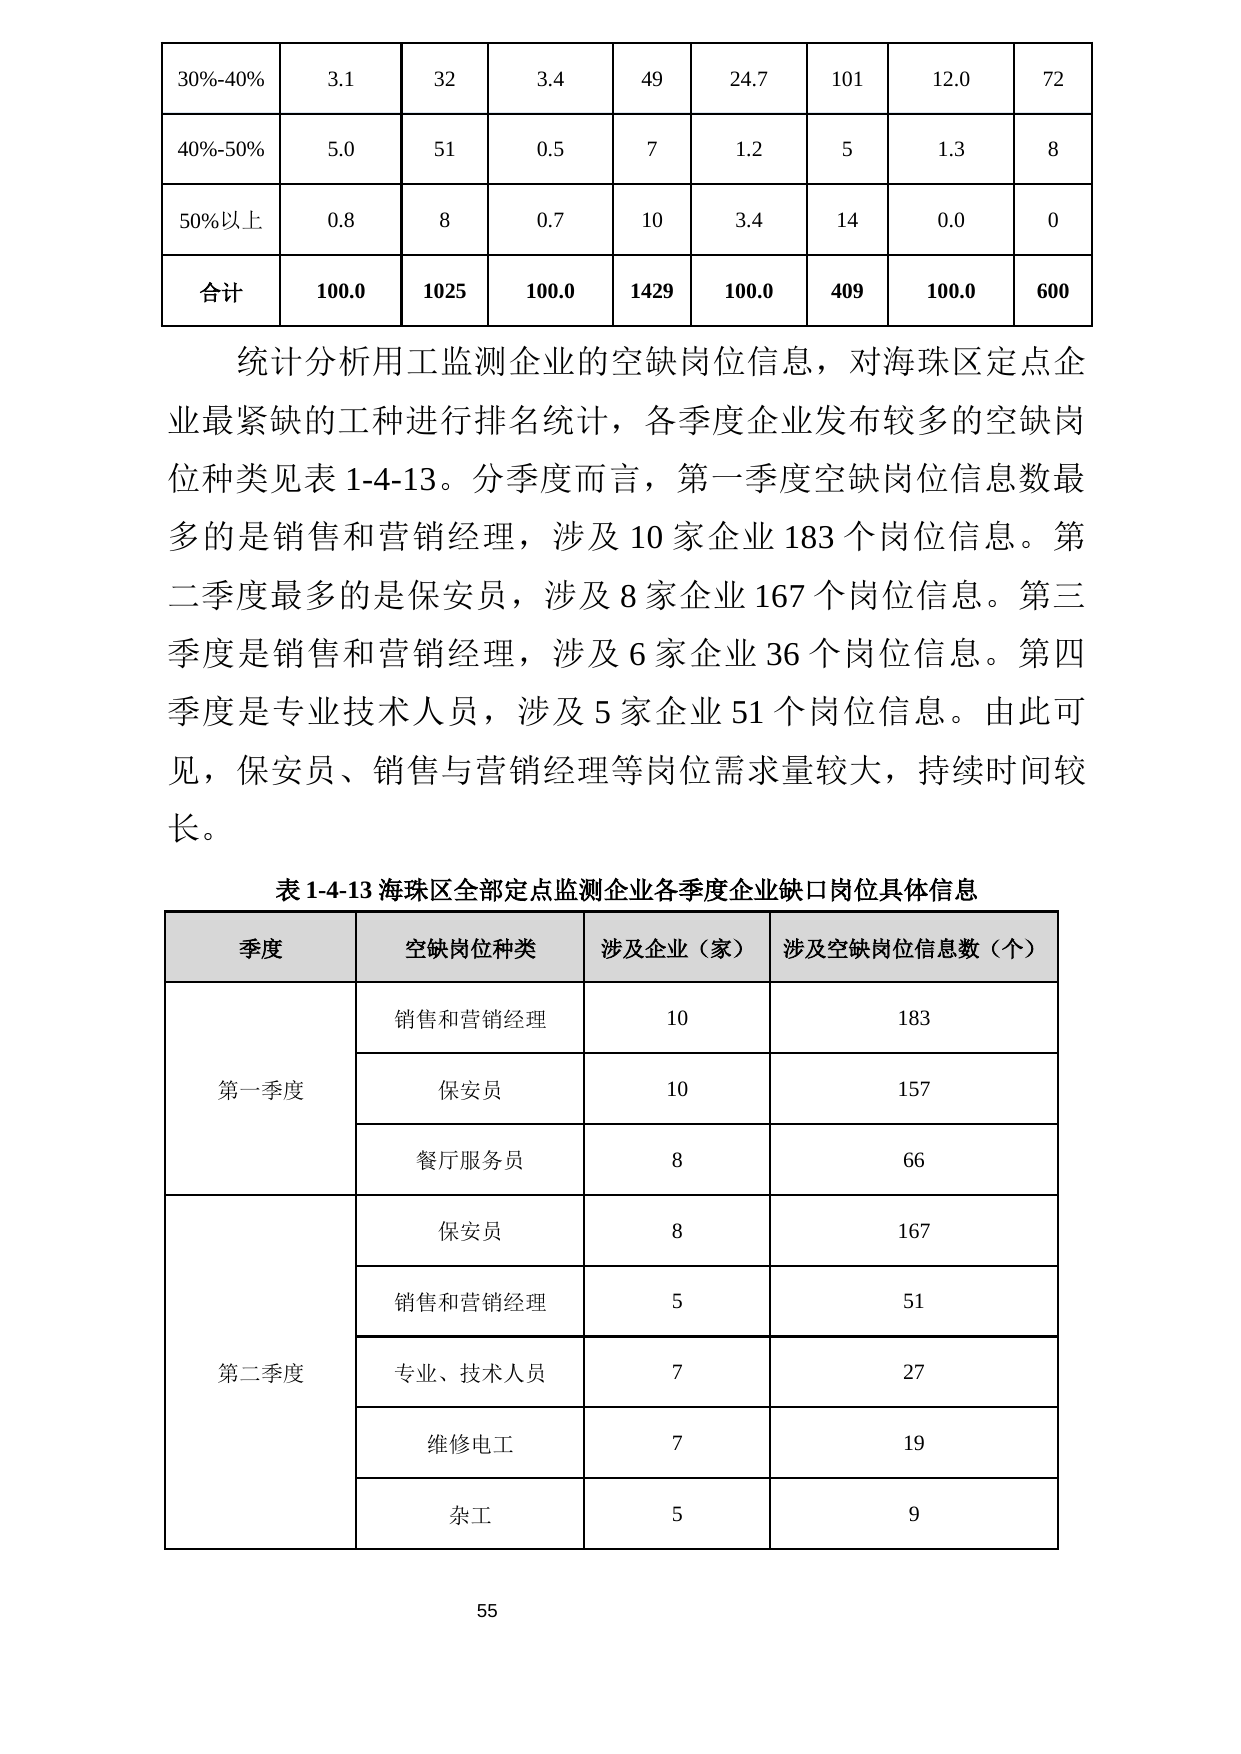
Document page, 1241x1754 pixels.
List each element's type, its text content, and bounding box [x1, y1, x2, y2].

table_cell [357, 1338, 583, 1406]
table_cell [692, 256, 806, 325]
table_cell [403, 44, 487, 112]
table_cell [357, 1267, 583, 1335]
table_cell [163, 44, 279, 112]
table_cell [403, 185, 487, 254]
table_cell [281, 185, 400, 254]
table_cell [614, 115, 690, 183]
text 表1-4-13 海珠区全部定点监测企业各季度企业缺口岗位具体信息 [167, 852, 1087, 910]
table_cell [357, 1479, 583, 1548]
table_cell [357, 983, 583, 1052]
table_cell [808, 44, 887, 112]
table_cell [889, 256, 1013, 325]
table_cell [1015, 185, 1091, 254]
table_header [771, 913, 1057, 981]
text 统计分析用工监测企业的空缺岗位信息，对海珠区定点企业最紧缺的工种进行排名统计，各季度企业发布较多的空缺岗位种类见表1-4-13。分季度而言，第一季度空缺岗位信息数最多的是销售和营销经理，涉及10家企业183个岗位信息。第二季度最多的是保安员，涉及8家企业167个岗位信息。第三季度是销售和营销经理，涉及6家企业36个岗位信息。第四季度是专业技术人员，涉及5家企业51个岗位信息。由此可见，保安员、销售与营销经理等岗位需求量较大，持续时间较长。 [167, 327, 1087, 852]
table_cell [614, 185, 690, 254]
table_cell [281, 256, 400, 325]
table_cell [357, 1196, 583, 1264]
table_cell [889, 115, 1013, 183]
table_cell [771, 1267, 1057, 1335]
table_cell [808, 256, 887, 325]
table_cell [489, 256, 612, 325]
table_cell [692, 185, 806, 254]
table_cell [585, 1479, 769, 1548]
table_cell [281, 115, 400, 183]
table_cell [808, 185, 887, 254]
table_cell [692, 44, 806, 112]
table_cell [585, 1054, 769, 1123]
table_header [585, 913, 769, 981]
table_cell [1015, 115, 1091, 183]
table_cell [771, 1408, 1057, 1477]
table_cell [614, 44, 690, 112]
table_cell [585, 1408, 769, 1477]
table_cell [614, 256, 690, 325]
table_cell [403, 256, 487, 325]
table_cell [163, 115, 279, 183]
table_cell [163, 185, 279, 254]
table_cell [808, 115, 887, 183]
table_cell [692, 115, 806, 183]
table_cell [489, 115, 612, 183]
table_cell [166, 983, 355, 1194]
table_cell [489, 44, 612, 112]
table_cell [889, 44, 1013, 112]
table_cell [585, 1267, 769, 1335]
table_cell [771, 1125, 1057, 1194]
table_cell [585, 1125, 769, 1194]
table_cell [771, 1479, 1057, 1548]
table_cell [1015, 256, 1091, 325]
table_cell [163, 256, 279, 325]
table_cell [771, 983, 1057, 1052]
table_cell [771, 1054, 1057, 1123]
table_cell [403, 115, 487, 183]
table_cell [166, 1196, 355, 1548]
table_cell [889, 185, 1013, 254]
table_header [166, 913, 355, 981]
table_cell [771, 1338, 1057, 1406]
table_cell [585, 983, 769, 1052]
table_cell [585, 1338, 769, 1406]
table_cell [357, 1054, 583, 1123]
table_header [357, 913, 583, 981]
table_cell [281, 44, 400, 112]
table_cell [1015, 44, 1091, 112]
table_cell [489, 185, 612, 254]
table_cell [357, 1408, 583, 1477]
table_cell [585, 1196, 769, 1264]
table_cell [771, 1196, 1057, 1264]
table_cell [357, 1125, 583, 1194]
